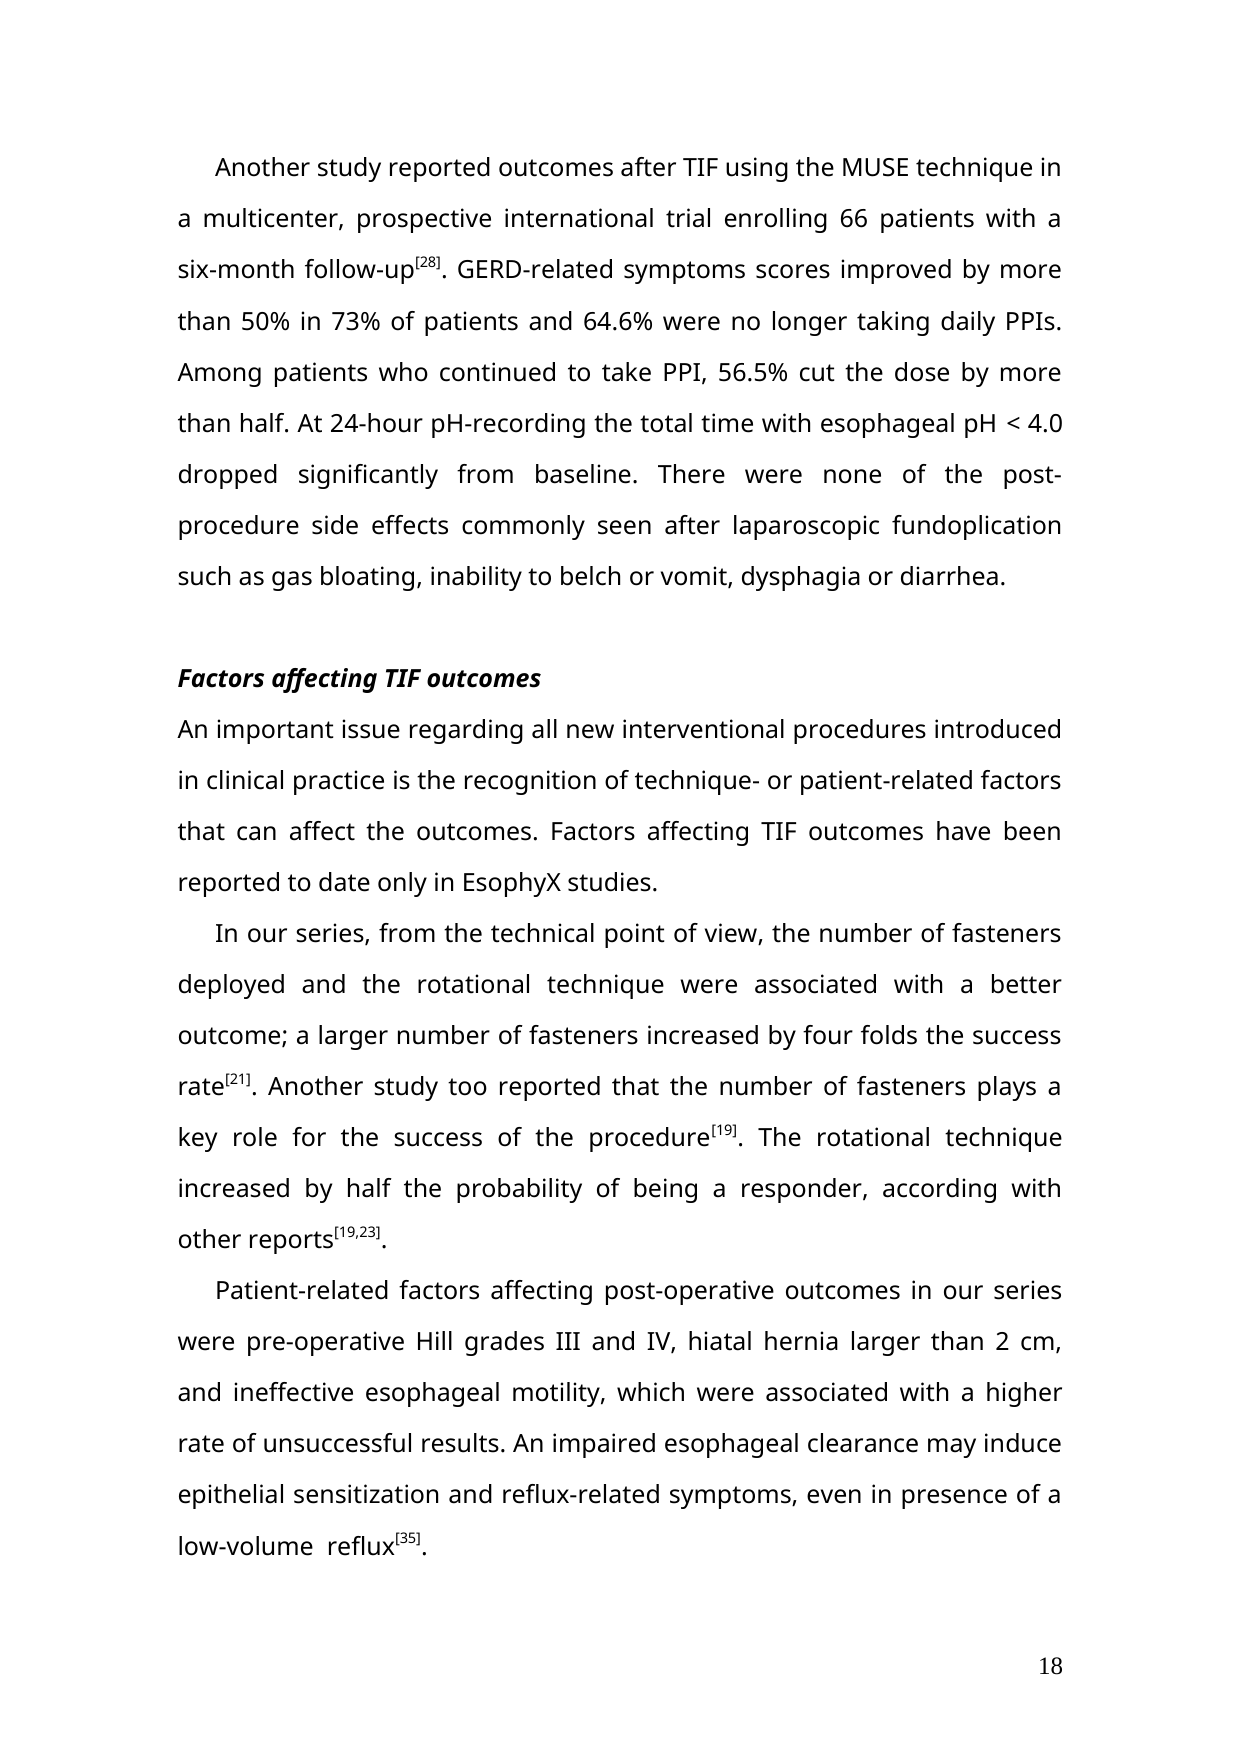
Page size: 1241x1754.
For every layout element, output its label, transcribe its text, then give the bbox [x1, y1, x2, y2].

text Another study reported outcomes after TIF using the MUSE technique in a multicenter, prospective international trial enrolling 66 patients with a six-month follow-up[28]. GERD-related symptoms scores improved by more than 50% in 73% of patients and 64.6% were no longer taking daily PPIs. Among patients who continued to take PPI, 56.5% cut the dose by more than half. At 24-hour pH-recording the total time with esophageal pH < 4.0 dropped significantly from baseline. There were none of the post-procedure side effects commonly seen after laparoscopic fundoplication such as gas bloating, inability to belch or vomit, dysphagia or diarrhea. [177, 150, 1063, 592]
text In our series, from the technical point of view, the number of fasteners deployed and the rotational technique were associated with a better outcome; a larger number of fasteners increased by four folds the success rate[21]. Another study too reported that the number of fasteners plays a key role for the success of the procedure[19]. The rotational technique increased by half the probability of being a responder, according with other reports[19,23]. [177, 916, 1063, 1256]
text Patient-related factors affecting post-operative outcomes in our series were pre-operative Hill grades III and IV, hiatal hernia larger than 2 cm, and ineffective esophageal motility, which were associated with a higher rate of unsuccessful results. An impaired esophageal clearance may induce epithelial sensitization and reflux-related symptoms, even in presence of a low-volume reflux[35]. [177, 1273, 1063, 1562]
text An important issue regarding all new interventional procedures introduced in clinical practice is the recognition of technique- or patient-related factors that can affect the outcomes. Factors affecting TIF outcomes have been reported to date only in EsophyX studies. [177, 711, 1063, 899]
text Factors affecting TIF outcomes [177, 660, 1063, 694]
